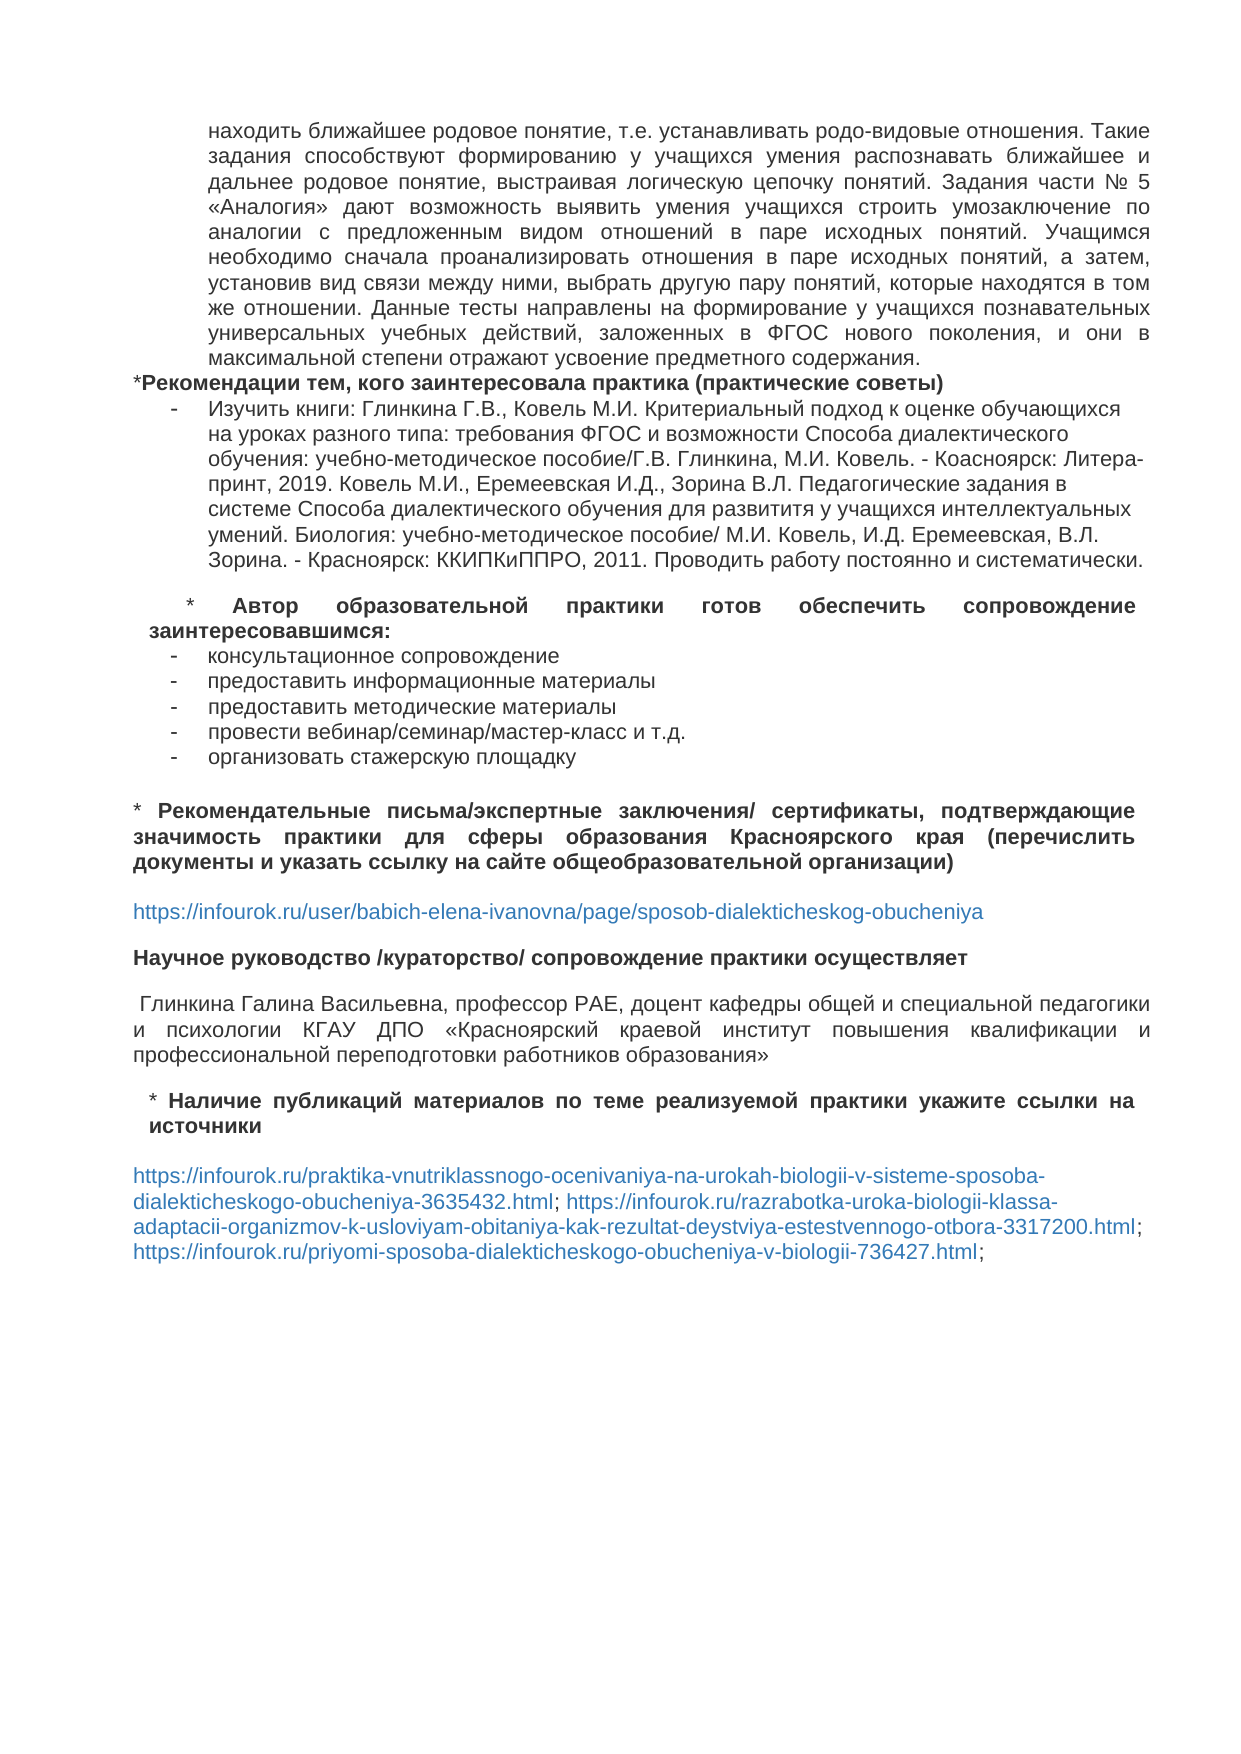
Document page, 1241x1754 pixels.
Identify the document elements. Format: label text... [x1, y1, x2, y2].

text https://infourok.ru/user/babich-elena-ivanovna/page/sposob-dialekticheskog-obucheniya [133, 899, 1152, 924]
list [170, 118, 1152, 370]
text * Наличие публикаций материалов по теме реализуемой практики укажите ссылки на источники [148, 1088, 1136, 1138]
list консультационное сопровождение [170, 643, 1152, 668]
list предоставить методические материалы [170, 693, 1152, 719]
list предоставить информационные материалы [170, 668, 1152, 693]
text * Автор образовательной практики готов обеспечить сопровождение заинтересовавшимся: [148, 593, 1136, 643]
list Изучить книги: Глинкина Г.В., Ковель М.И. Критериальный подход к оценке обучающихся на уроках разного типа: требования ФГОС и возможности Способа диалектического обучения: учебно-методическое пособие/Г.В. Глинкина, М.И. Ковель. - Коасноярск: Литера-принт, 2019. Ковель М.И., Еремеевская И.Д., Зорина В.Л. Педагогические задания в системе Способа диалектического обучения для развититя у учащихся интеллектуальных умений. Биология: учебно-методическое пособие/ М.И. Ковель, И.Д. Еремеевская, В.Л. Зорина. - Красноярск: ККИПКиППРО, 2011. Проводить работу постоянно и систематически. [170, 395, 1152, 572]
text https://infourok.ru/praktika-vnutriklassnogo-ocenivaniya-na-urokah-biologii-v-sisteme-sposoba-dialekticheskogo-obucheniya-3635432.html; https://infourok.ru/razrabotka-uroka-biologii-klassa-adaptacii-organizmov-k-usloviyam-obitaniya-kak-rezultat-deystviya-estestvennogo-otbora-3317200.html; https://infourok.ru/priyomi-sposoba-dialekticheskogo-obucheniya-v-biologii-736427.html; [133, 1163, 1152, 1264]
list организовать стажерскую площадку [170, 744, 1152, 769]
list провести вебинар/семинар/мастер-класс и т.д. [170, 719, 1152, 744]
text Научное руководство /кураторство/ сопровождение практики осуществляет [133, 945, 1152, 970]
text *Рекомендации тем, кого заинтересовала практика (практические советы) [133, 370, 1136, 395]
text * Рекомендательные письма/экспертные заключения/ сертификаты, подтверждающие значимость практики для сферы образования Красноярского края (перечислить документы и указать ссылку на сайте общеобразовательной организации) [133, 798, 1136, 874]
text Глинкина Галина Васильевна, профессор РАЕ, доцент кафедры общей и специальной педагогики и психологии КГАУ ДПО «Красноярский краевой институт повышения квалификации и профессиональной переподготовки работников образования» [133, 991, 1152, 1067]
